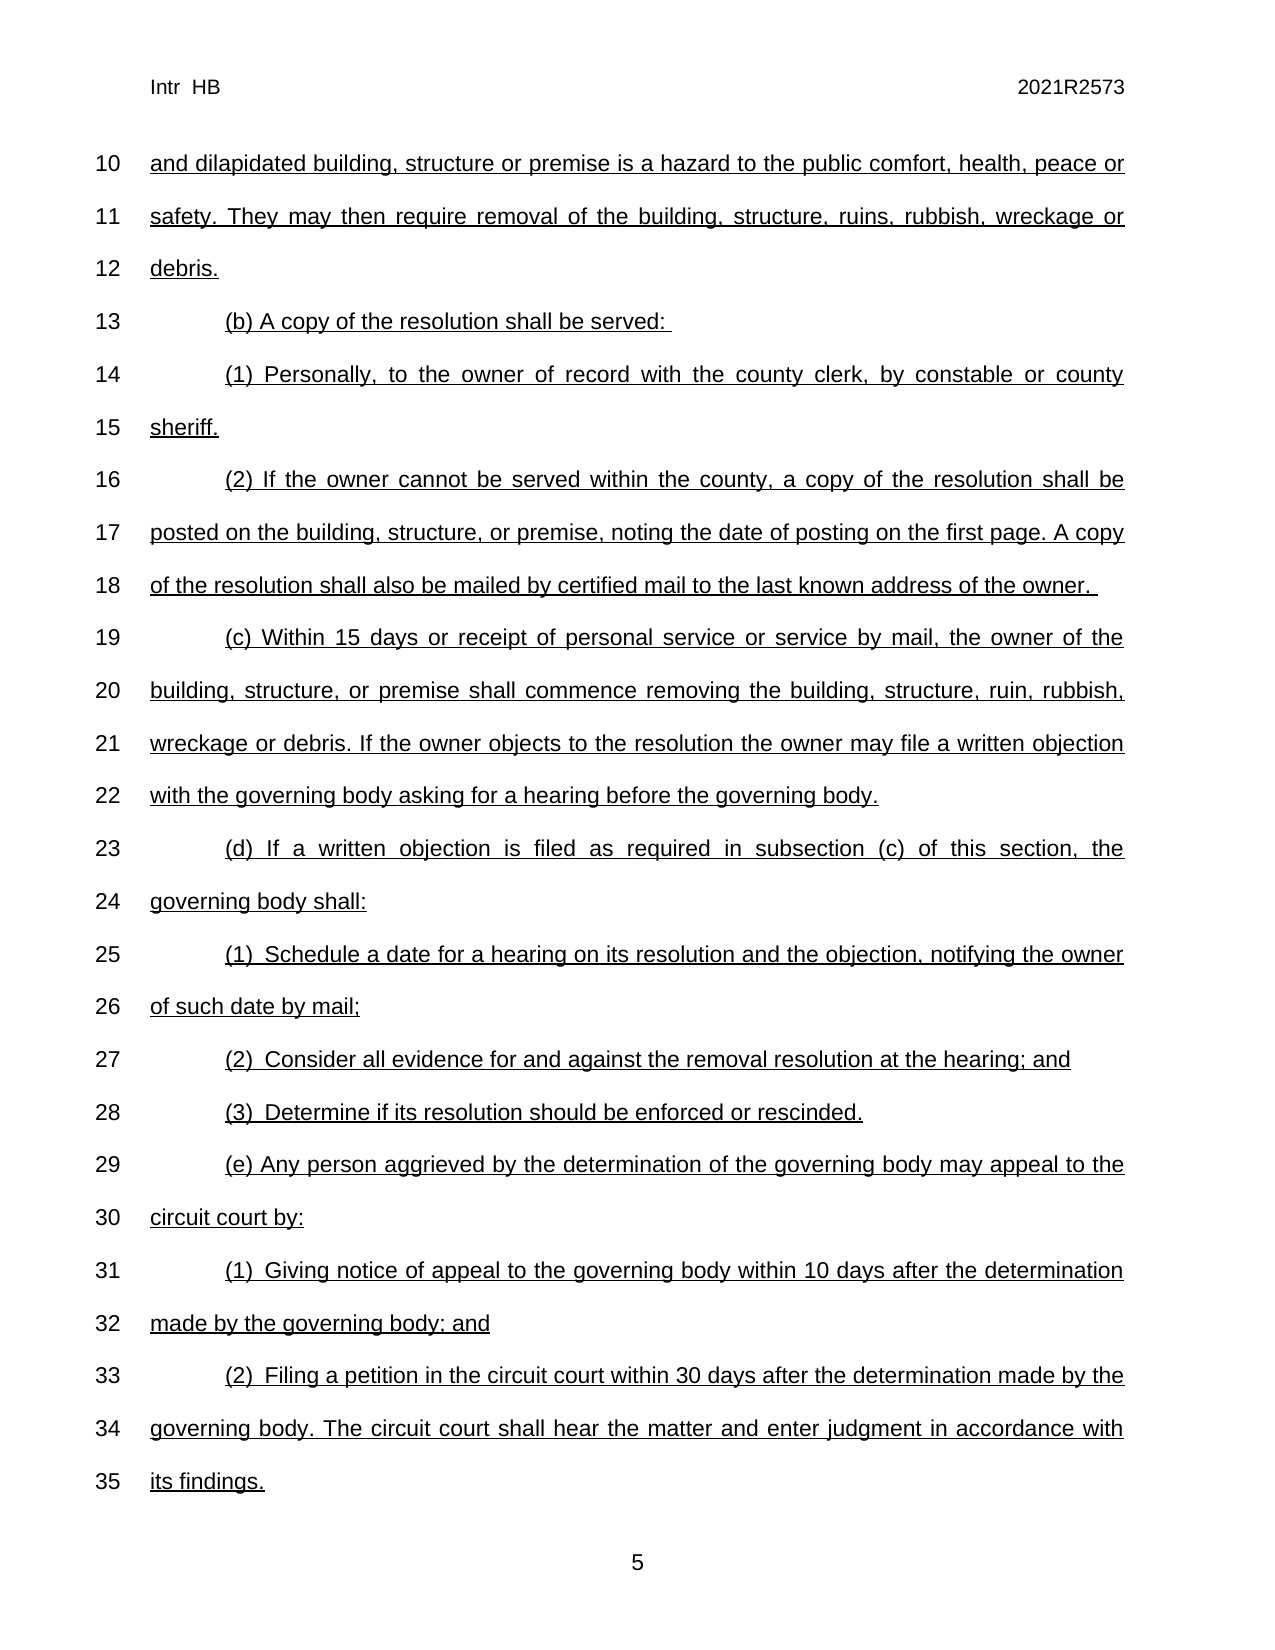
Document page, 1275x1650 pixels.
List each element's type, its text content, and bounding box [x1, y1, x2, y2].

text (2) If the owner cannot be served within the county, a copy of the resolution shall be posted on the building, structure, or premise, noting the date of posting on the first page. A copy of the resolution shall also be mailed by certified mail to the last known address of the owner. [150, 543, 1125, 598]
text (d) If a written objection is filed as required in subsection (c) of this section, the governing body shall: [150, 835, 1125, 914]
text (c) Within 15 days or receipt of personal service or service by mail, the owner of the building, structure, or premise shall commence removing the building, structure, ruin, rubbish, wreckage or debris. If the owner objects to the resolution the owner may file a written objection with the governing body asking for a hearing before the governing body. [150, 624, 1125, 700]
text (2) If the owner cannot be served within the county, a copy of the resolution shall be posted on the building, structure, or premise, noting the date of posting on the first page. A copy of the resolution shall also be mailed by certified mail to the last known address of the owner. [150, 466, 1125, 542]
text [150, 150, 1125, 173]
text (2) Filing a petition in the circuit court within 30 days after the determination made by the governing body. The circuit court shall hear the matter and enter judgment in accordance with its findings. [150, 1362, 1125, 1494]
text (1) Schedule a date for a hearing on its resolution and the objection, notifying the owner of such date by mail; [150, 941, 1125, 1020]
text (e) Any person aggrieved by the determination of the governing body may appeal to the circuit court by: [150, 1151, 1125, 1231]
text (c) Within 15 days or receipt of personal service or service by mail, the owner of the building, structure, or premise shall commence removing the building, structure, ruin, rubbish, wreckage or debris. If the owner objects to the resolution the owner may file a written objection with the governing body asking for a hearing before the governing body. [150, 754, 1125, 809]
text (c) Within 15 days or receipt of personal service or service by mail, the owner of the building, structure, or premise shall commence removing the building, structure, ruin, rubbish, wreckage or debris. If the owner objects to the resolution the owner may file a written objection with the governing body asking for a hearing before the governing body. [150, 701, 1125, 753]
text (b) A copy of the resolution shall be served: [150, 308, 1125, 334]
text (2) Consider all evidence for and against the removal resolution at the hearing; and [150, 1046, 1125, 1072]
text (1) Personally, to the owner of record with the county clerk, by constable or county sheriff. [150, 361, 1125, 440]
text (1) Giving notice of appeal to the governing body within 10 days after the determination made by the governing body; and [150, 1257, 1125, 1336]
text (3) Determine if its resolution should be enforced or rescinded. [150, 1099, 1125, 1125]
